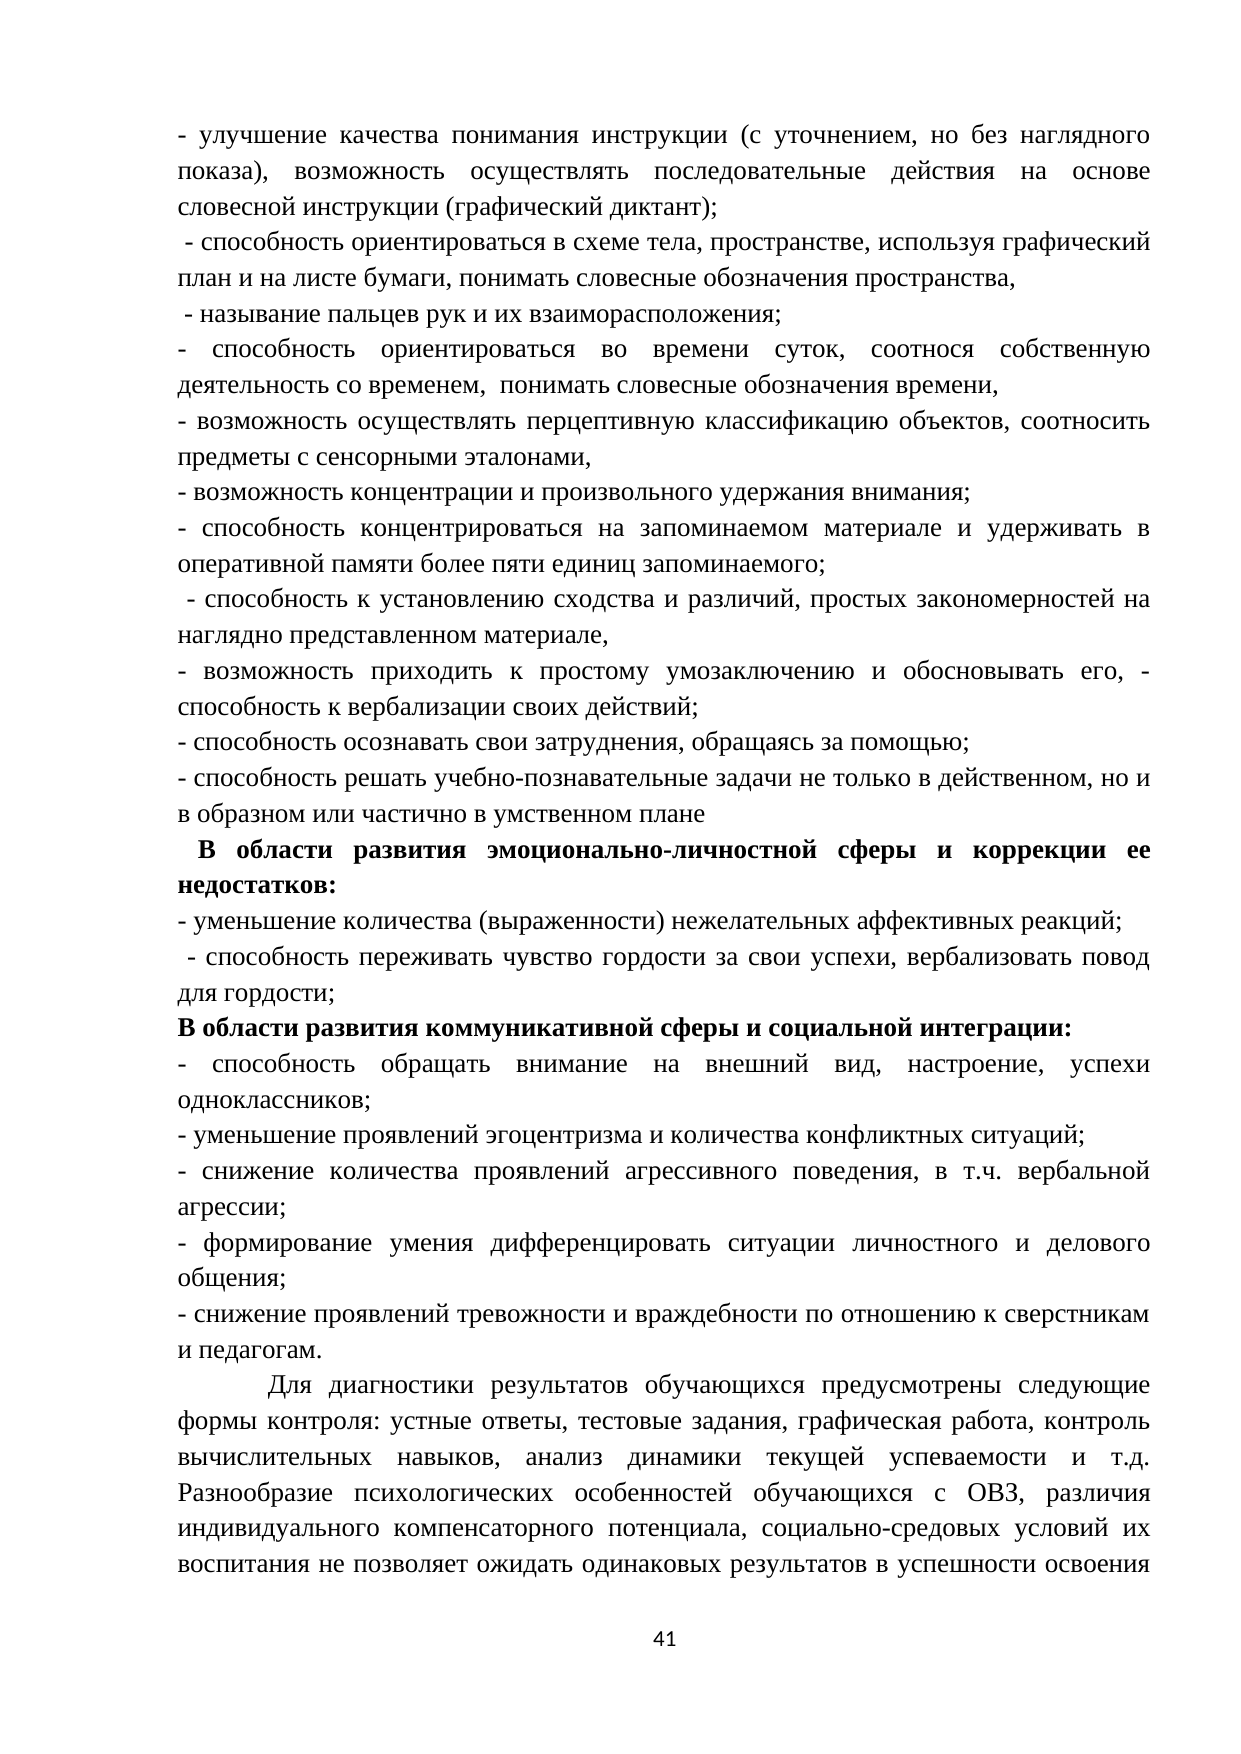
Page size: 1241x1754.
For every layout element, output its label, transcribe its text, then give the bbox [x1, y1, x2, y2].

text - способность осознавать свои затруднения, обращаясь за помощью; [177, 726, 1152, 757]
text - способность к установлению сходства и различий, простых закономерностей на наглядно представленном материале, [177, 583, 1152, 649]
text - уменьшение количества (выраженности) нежелательных аффективных реакций; [177, 904, 1152, 935]
text - улучшение качества понимания инструкции (с уточнением, но без наглядного показа), возможность осуществлять последовательные действия на основе словесной инструкции (графический диктант); [177, 118, 1152, 221]
text - возможность концентрации и произвольного удержания внимания; [177, 475, 1152, 507]
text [177, 1369, 1152, 1578]
text - способность ориентироваться во времени суток, соотнося собственную деятельность со временем, понимать словесные обозначения времени, [177, 332, 1152, 399]
text - возможность приходить к простому умозаключению и обосновывать его, - способность к вербализации своих действий; [177, 654, 1152, 721]
text В области развития коммуникативной сферы и социальной интеграции: [177, 1011, 1152, 1042]
text - способность обращать внимание на внешний вид, настроение, успехи одноклассников; [177, 1047, 1152, 1114]
text - снижение проявлений тревожности и враждебности по отношению к сверстникам и педагогам. [177, 1297, 1152, 1364]
text - способность концентрироваться на запоминаемом материале и удерживать в оперативной памяти более пяти единиц запоминаемого; [177, 511, 1152, 578]
text - способность переживать чувство гордости за свои успехи, вербализовать повод для гордости; [177, 940, 1152, 1007]
text - уменьшение проявлений эгоцентризма и количества конфликтных ситуаций; [177, 1118, 1152, 1150]
text - снижение количества проявлений агрессивного поведения, в т.ч. вербальной агрессии; [177, 1154, 1152, 1221]
text - способность ориентироваться в схеме тела, пространстве, используя графический план и на листе бумаги, понимать словесные обозначения пространства, [177, 225, 1152, 292]
text - формирование умения дифференцировать ситуации личностного и делового общения; [177, 1226, 1152, 1293]
text - называние пальцев рук и их взаиморасположения; [177, 297, 1152, 328]
text - возможность осуществлять перцептивную классификацию объектов, соотносить предметы с сенсорными эталонами, [177, 404, 1152, 471]
text - способность решать учебно-познавательные задачи не только в действенном, но и в образном или частично в умственном плане [177, 761, 1152, 828]
text В области развития эмоционально-личностной сферы и коррекции ее недостатков: [177, 833, 1152, 899]
